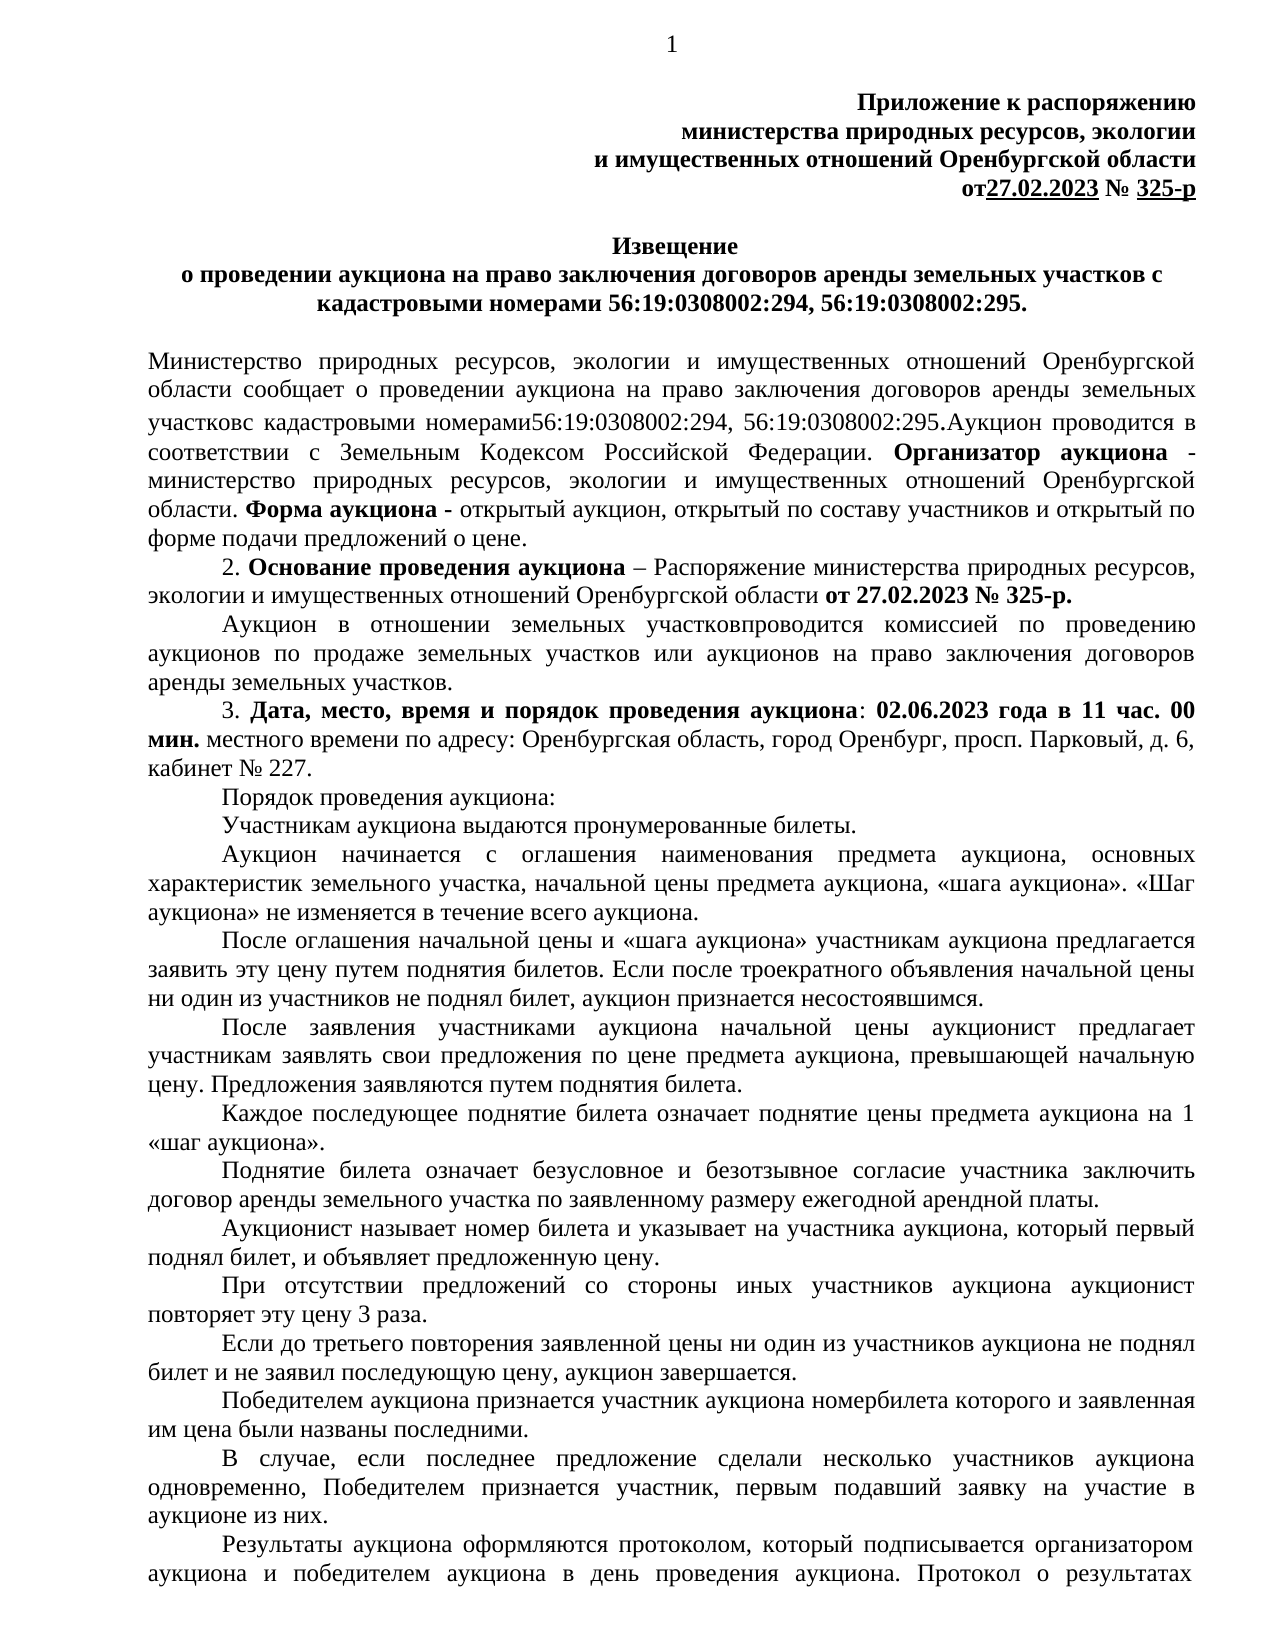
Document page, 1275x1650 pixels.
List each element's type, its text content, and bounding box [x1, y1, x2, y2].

text Извещение [148, 231, 1196, 259]
text При отсутствии предложений со стороны иных участников аукциона аукционист повторяет эту цену 3 раза. [148, 1271, 1196, 1328]
text Аукцион начинается с оглашения наименования предмета аукциона, основных характеристик земельного участка, начальной цены предмета аукциона, «шага аукциона». «Шаг аукциона» не изменяется в течение всего аукциона. [148, 839, 1196, 926]
text В случае, если последнее предложение сделали несколько участников аукциона одновременно, Победителем признается участник, первым подавший заявку на участие в аукционе из них. [148, 1443, 1196, 1529]
text Победителем аукциона признается участник аукциона номербилета которого и заявленная им цена были названы последними. [148, 1386, 1196, 1443]
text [148, 1529, 1194, 1587]
text Приложение к распоряжению [148, 87, 1196, 116]
text о проведении аукциона на право заключения договоров аренды земельных участков с кадастровыми номерами 56:19:0308002:294, 56:19:0308002:295. [148, 259, 1196, 317]
text Каждое последующее поднятие билета означает поднятие цены предмета аукциона на 1 «шаг аукциона». [148, 1098, 1196, 1156]
text Аукцион в отношении земельных участковпроводится комиссией по проведению аукционов по продаже земельных участков или аукционов на право заключения договоров аренды земельных участков. [148, 609, 1196, 696]
text от27.02.2023 № 325-р [148, 173, 1196, 202]
text Министерство природных ресурсов, экологии и имущественных отношений Оренбургской области сообщает о проведении аукциона на право заключения договоров аренды земельных участковс кадастровыми номерами56:19:0308002:294, 56:19:0308002:295.Аукцион проводится в соответствии с Земельным Кодексом Российской Федерации. Организатор аукциона - министерство природных ресурсов, экологии и имущественных отношений Оренбургской области. Форма аукциона - открытый аукцион, открытый по составу участников и открытый по форме подачи предложений о цене. [148, 346, 1196, 552]
text Порядок проведения аукциона: [148, 782, 1196, 811]
text После заявления участниками аукциона начальной цены аукционист предлагает участникам заявлять свои предложения по цене предмета аукциона, превышающей начальную цену. Предложения заявляются путем поднятия билета. [148, 1012, 1196, 1098]
text Аукционист называет номер билета и указывает на участника аукциона, который первый поднял билет, и объявляет предложенную цену. [148, 1213, 1196, 1271]
text 2. Основание проведения аукциона – Распоряжение министерства природных ресурсов, экологии и имущественных отношений Оренбургской области от 27.02.2023 № 325-р. [148, 552, 1196, 609]
text Поднятие билета означает безусловное и безотзывное согласие участника заключить договор аренды земельного участка по заявленному размеру ежегодной арендной платы. [148, 1156, 1196, 1213]
text После оглашения начальной цены и «шага аукциона» участникам аукциона предлагается заявить эту цену путем поднятия билетов. Если после троекратного объявления начальной цены ни один из участников не поднял билет, аукцион признается несостоявшимся. [148, 926, 1196, 1012]
text министерства природных ресурсов, экологии [148, 116, 1196, 144]
text Участникам аукциона выдаются пронумерованные билеты. [148, 811, 1196, 839]
text и имущественных отношений Оренбургской области [148, 144, 1196, 173]
text 3. Дата, место, время и порядок проведения аукциона: 02.06.2023 года в 11 час. 00 мин. местного времени по адресу: Оренбургская область, город Оренбург, просп. Парковый, д. 6, кабинет № 227. [148, 696, 1196, 782]
text Если до третьего повторения заявленной цены ни один из участников аукциона не поднял билет и не заявил последующую цену, аукцион завершается. [148, 1328, 1196, 1386]
